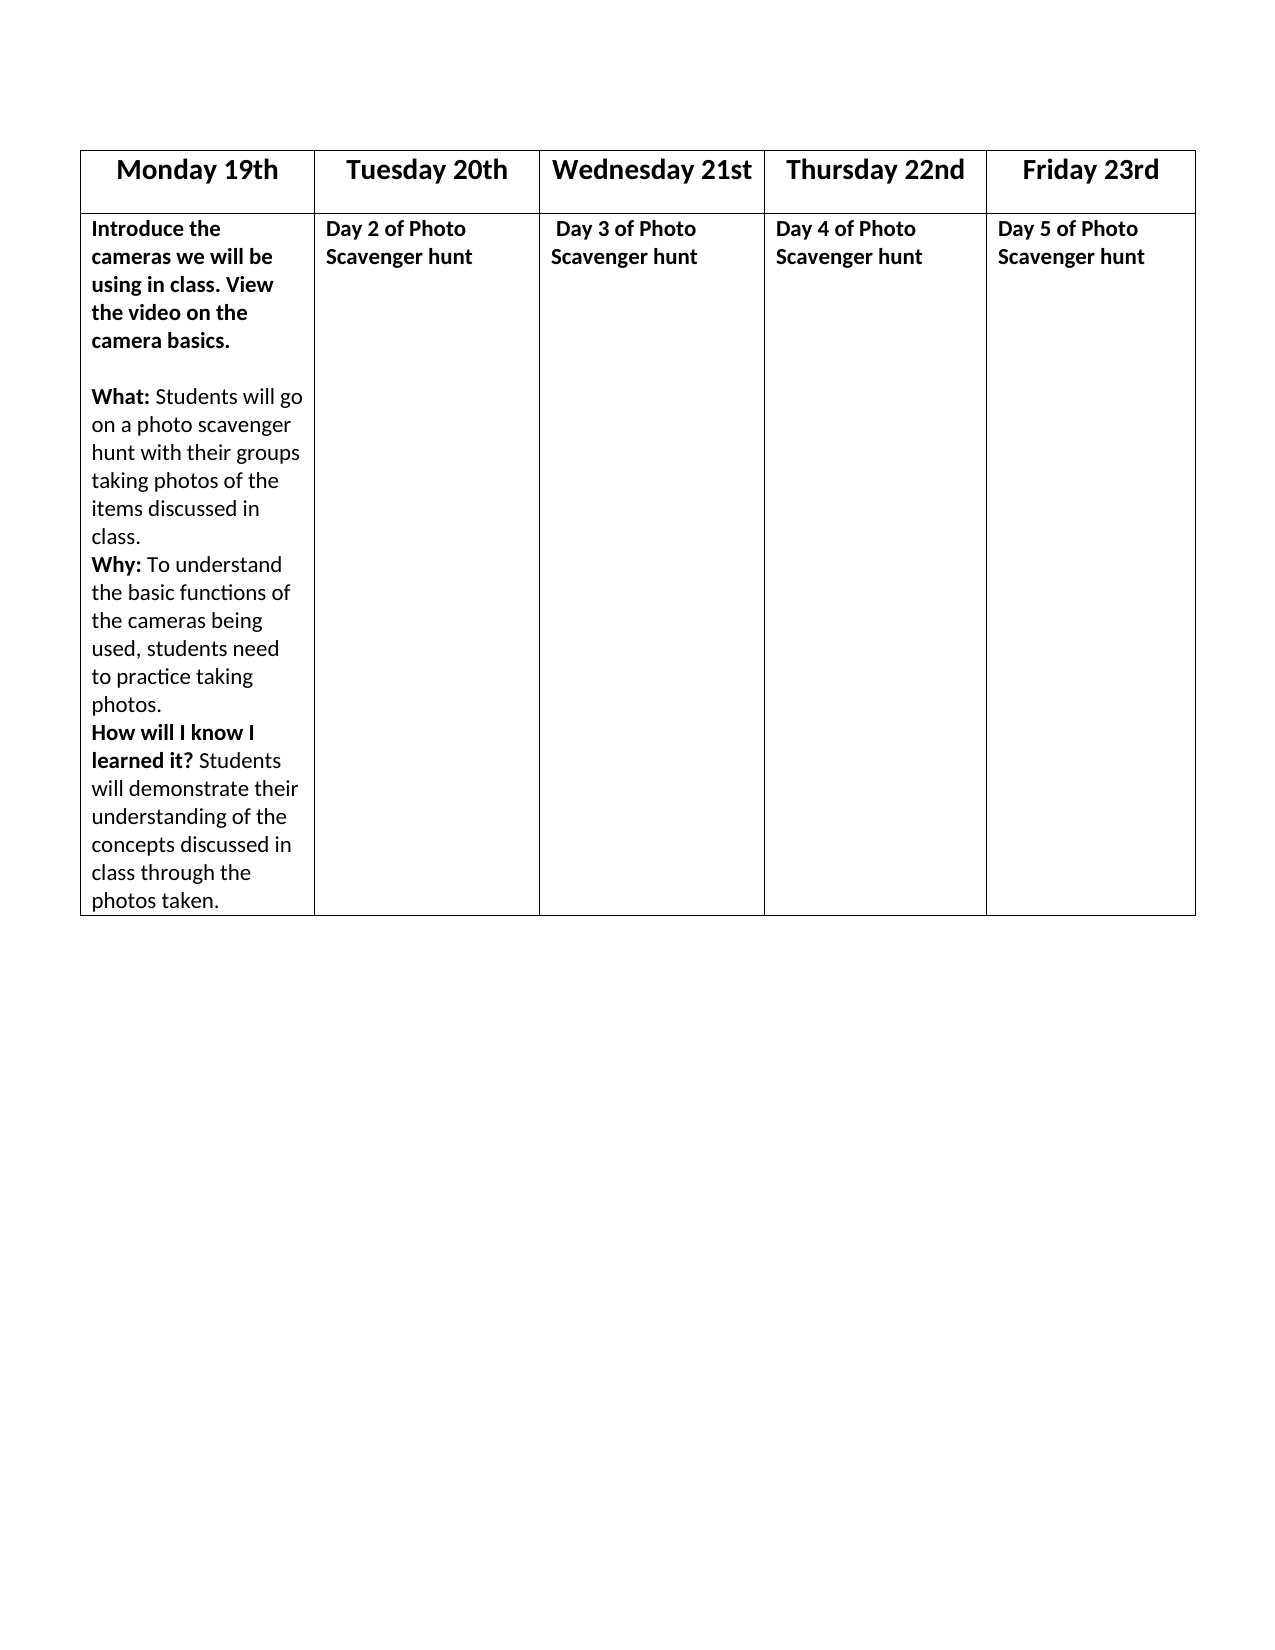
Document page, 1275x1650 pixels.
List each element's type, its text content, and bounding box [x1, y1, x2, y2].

table_cell Day 2 of Photo Scavenger hunt [315, 214, 539, 914]
table_cell Day 4 of Photo Scavenger hunt [765, 214, 986, 914]
table_cell Day 3 of Photo Scavenger hunt [540, 214, 764, 914]
table_cell Introduce the cameras we will be using in class. View the video on the camera basics. What: Students will go on a photo scavenger hunt with their groups taking photos of the items discussed in class. Why: To understand the basic functions of the cameras being used, students need to practice taking photos. How will I know I learned it? Students will demonstrate their understanding of the concepts discussed in class through the photos taken. [81, 214, 314, 914]
table_header Monday 19th [81, 151, 314, 213]
table_header Friday 23rd [987, 151, 1195, 213]
table_header Wednesday 21st [540, 151, 764, 213]
table_header Tuesday 20th [315, 151, 539, 213]
table_cell Day 5 of Photo Scavenger hunt [987, 214, 1195, 914]
table_header Thursday 22nd [765, 151, 986, 213]
